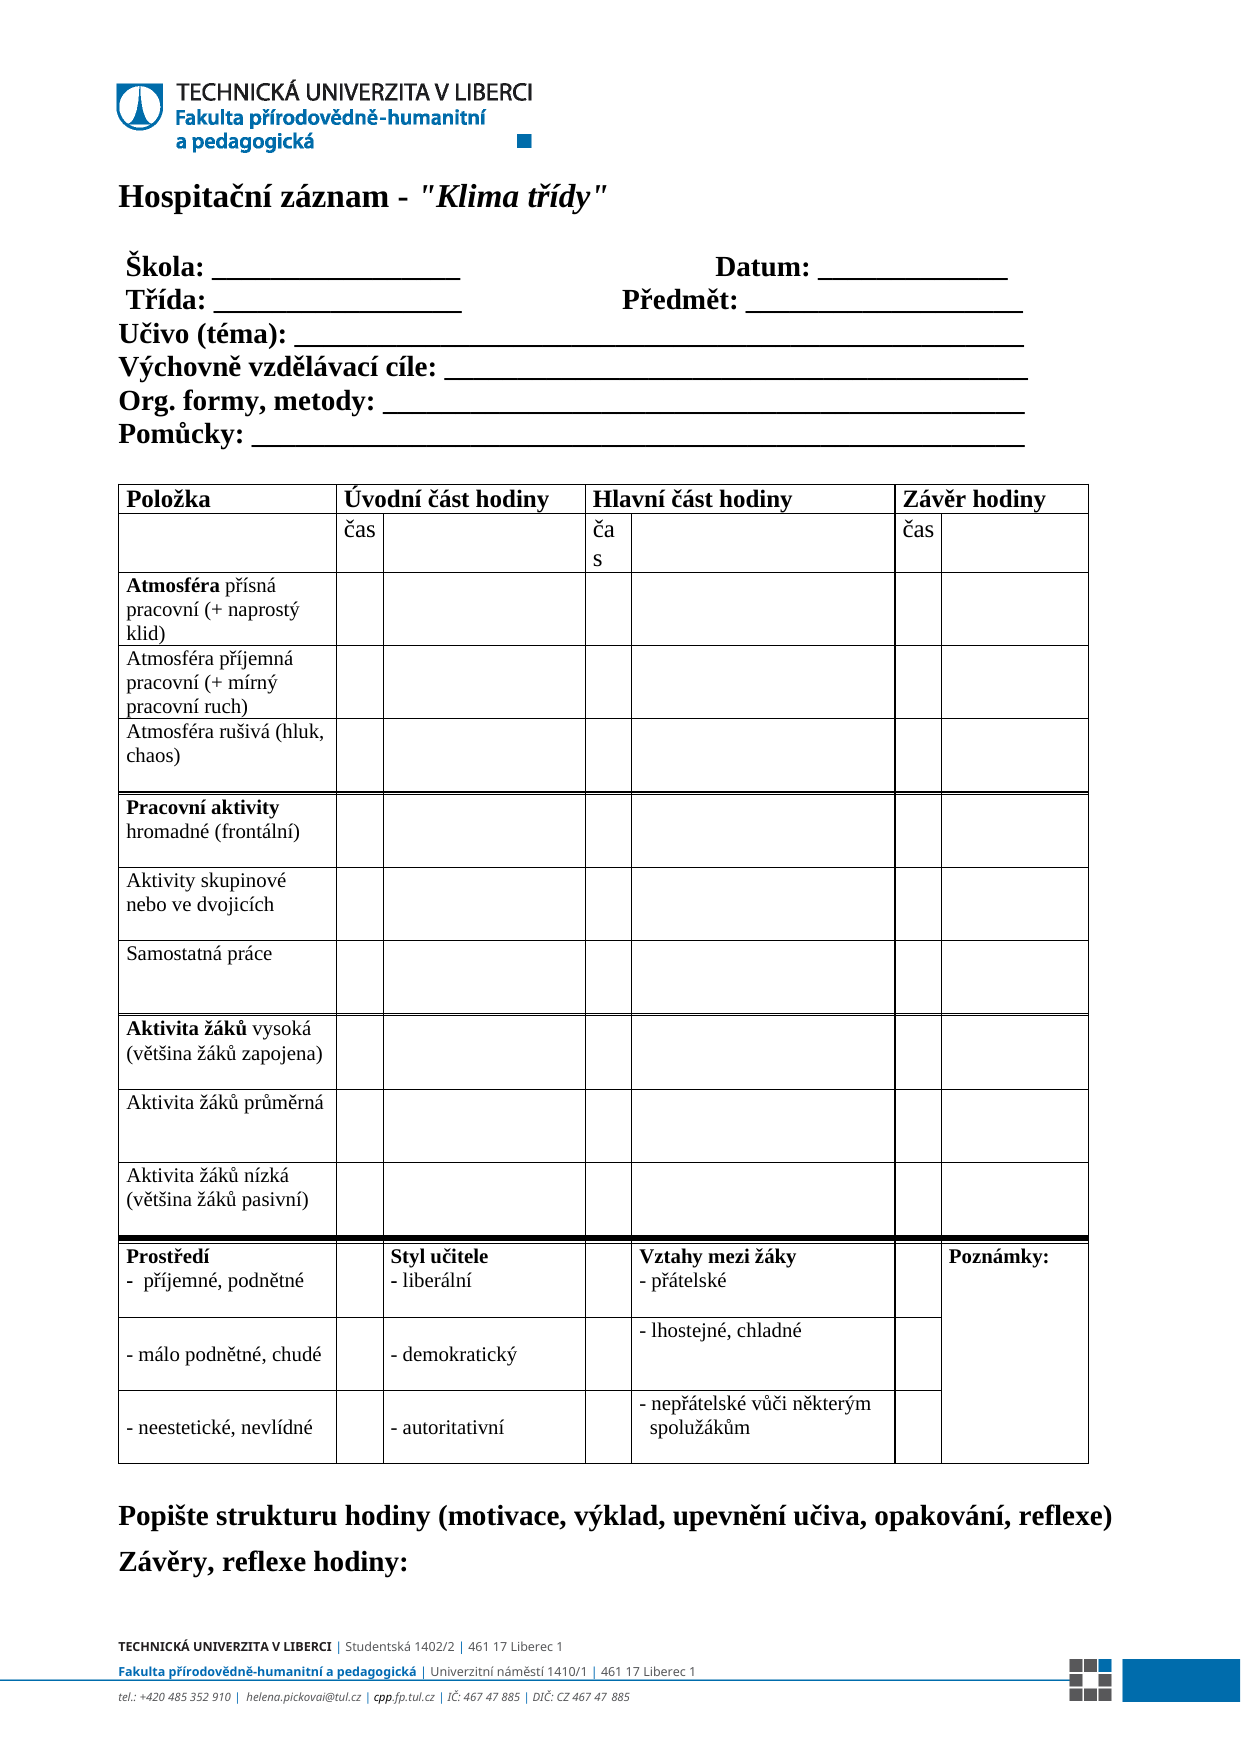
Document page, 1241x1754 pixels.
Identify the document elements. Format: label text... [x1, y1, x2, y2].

table_cell [384, 941, 585, 1013]
table_cell [586, 1090, 631, 1162]
table_header Hlavní část hodiny [586, 485, 894, 513]
table_cell [586, 646, 631, 718]
table_cell Pracovní aktivity hromadné (frontální) [119, 795, 336, 867]
table_cell [632, 646, 894, 718]
table_cell [896, 1016, 941, 1088]
table_cell [942, 646, 1088, 718]
table_cell [384, 1016, 585, 1088]
table_cell [632, 1016, 894, 1088]
text Org. formy, metody: ____________________________________________ [118, 383, 1122, 416]
table_cell [384, 795, 585, 867]
table_cell - nepřátelské vůči některým spolužákům [632, 1391, 894, 1463]
table_cell [384, 514, 585, 572]
table_cell [632, 795, 894, 867]
table_cell [896, 573, 941, 645]
table_cell [337, 795, 383, 867]
text Pomůcky: _____________________________________________________ [118, 416, 1122, 450]
table_cell [337, 868, 383, 940]
table_cell [896, 868, 941, 940]
table_cell [586, 719, 631, 791]
table_cell [586, 1244, 631, 1317]
table_cell [337, 573, 383, 645]
table_cell [586, 941, 631, 1013]
table_cell - demokratický [384, 1318, 585, 1390]
table_cell [586, 1391, 631, 1463]
text Hospitační záznam - "Klima třídy" [118, 177, 1122, 215]
table_cell - lhostejné, chladné [632, 1318, 894, 1390]
table_cell [384, 1090, 585, 1162]
table_cell - autoritativní [384, 1391, 585, 1463]
table_cell Atmosféra přísná pracovní (+ naprostý klid) [119, 573, 336, 645]
table_header Úvodní část hodiny [337, 485, 585, 513]
table_cell - neestetické, nevlídné [119, 1391, 336, 1463]
table_cell Atmosféra rušivá (hluk, chaos) [119, 719, 336, 791]
table_header Závěr hodiny [896, 485, 1088, 513]
table_cell čas [896, 514, 941, 572]
table_cell [586, 1318, 631, 1390]
picture [0, 0, 1241, 163]
table_cell [896, 795, 941, 867]
table_cell [896, 646, 941, 718]
table_cell Vztahy mezi žáky - přátelské [632, 1244, 894, 1317]
table_cell Aktivity skupinové nebo ve dvojicích [119, 868, 336, 940]
table_cell [632, 514, 894, 572]
table_cell [942, 573, 1088, 645]
table_cell [586, 1163, 631, 1235]
table_cell [942, 1090, 1088, 1162]
table_cell [384, 646, 585, 718]
table_cell [942, 1163, 1088, 1235]
text Výchovně vzdělávací cíle: ________________________________________ [118, 349, 1122, 383]
text Třída: _________________ Předmět: ___________________ [118, 282, 1122, 316]
table_cell [942, 1016, 1088, 1088]
table_cell [384, 868, 585, 940]
table_cell [384, 573, 585, 645]
table_cell Aktivita žáků nízká (většina žáků pasivní) [119, 1163, 336, 1235]
table_cell [119, 514, 336, 572]
table_cell [337, 941, 383, 1013]
table_cell [896, 1163, 941, 1235]
table_cell [586, 573, 631, 645]
table_cell [337, 1090, 383, 1162]
table_cell [632, 719, 894, 791]
table_header Položka [119, 485, 336, 513]
table_cell [632, 573, 894, 645]
table_cell čas [586, 514, 631, 572]
table_cell [337, 1318, 383, 1390]
table_cell [337, 719, 383, 791]
table_cell [632, 1163, 894, 1235]
table_cell [942, 868, 1088, 940]
table_cell [942, 795, 1088, 867]
table_cell Atmosféra příjemná pracovní (+ mírný pracovní ruch) [119, 646, 336, 718]
table_cell [942, 941, 1088, 1013]
table_cell [896, 941, 941, 1013]
picture [0, 1659, 1241, 1743]
table_cell [632, 868, 894, 940]
table_cell [337, 1244, 383, 1317]
table_cell [337, 1391, 383, 1463]
table_cell [942, 514, 1088, 572]
table_cell [337, 1163, 383, 1235]
table_cell Poznámky: [942, 1244, 1088, 1463]
table_cell [632, 941, 894, 1013]
table_cell Aktivita žáků vysoká (většina žáků zapojena) [119, 1016, 336, 1088]
table_cell [586, 868, 631, 940]
table_cell [896, 1090, 941, 1162]
table_cell [632, 1090, 894, 1162]
table_cell [896, 1244, 941, 1317]
table_cell [896, 1318, 941, 1390]
text Popište strukturu hodiny (motivace, výklad, upevnění učiva, opakování, reflexe) [118, 1498, 1122, 1531]
table_cell [942, 719, 1088, 791]
table_cell [384, 1163, 585, 1235]
table_cell [896, 719, 941, 791]
table_cell Samostatná práce [119, 941, 336, 1013]
table_cell Prostředí - příjemné, podnětné [119, 1244, 336, 1317]
table_cell [337, 646, 383, 718]
table_cell [337, 1016, 383, 1088]
text Závěry, reflexe hodiny: [118, 1544, 1122, 1577]
table_cell [896, 1391, 941, 1463]
table_cell [586, 795, 631, 867]
text Učivo (téma): __________________________________________________ [118, 316, 1122, 349]
table_cell čas [337, 514, 383, 572]
table_cell - málo podnětné, chudé [119, 1318, 336, 1390]
text Škola: _________________ Datum: _____________ [118, 249, 1122, 282]
table_cell Aktivita žáků průměrná [119, 1090, 336, 1162]
table_cell Styl učitele - liberální [384, 1244, 585, 1317]
table_cell [384, 719, 585, 791]
table_cell [586, 1016, 631, 1088]
